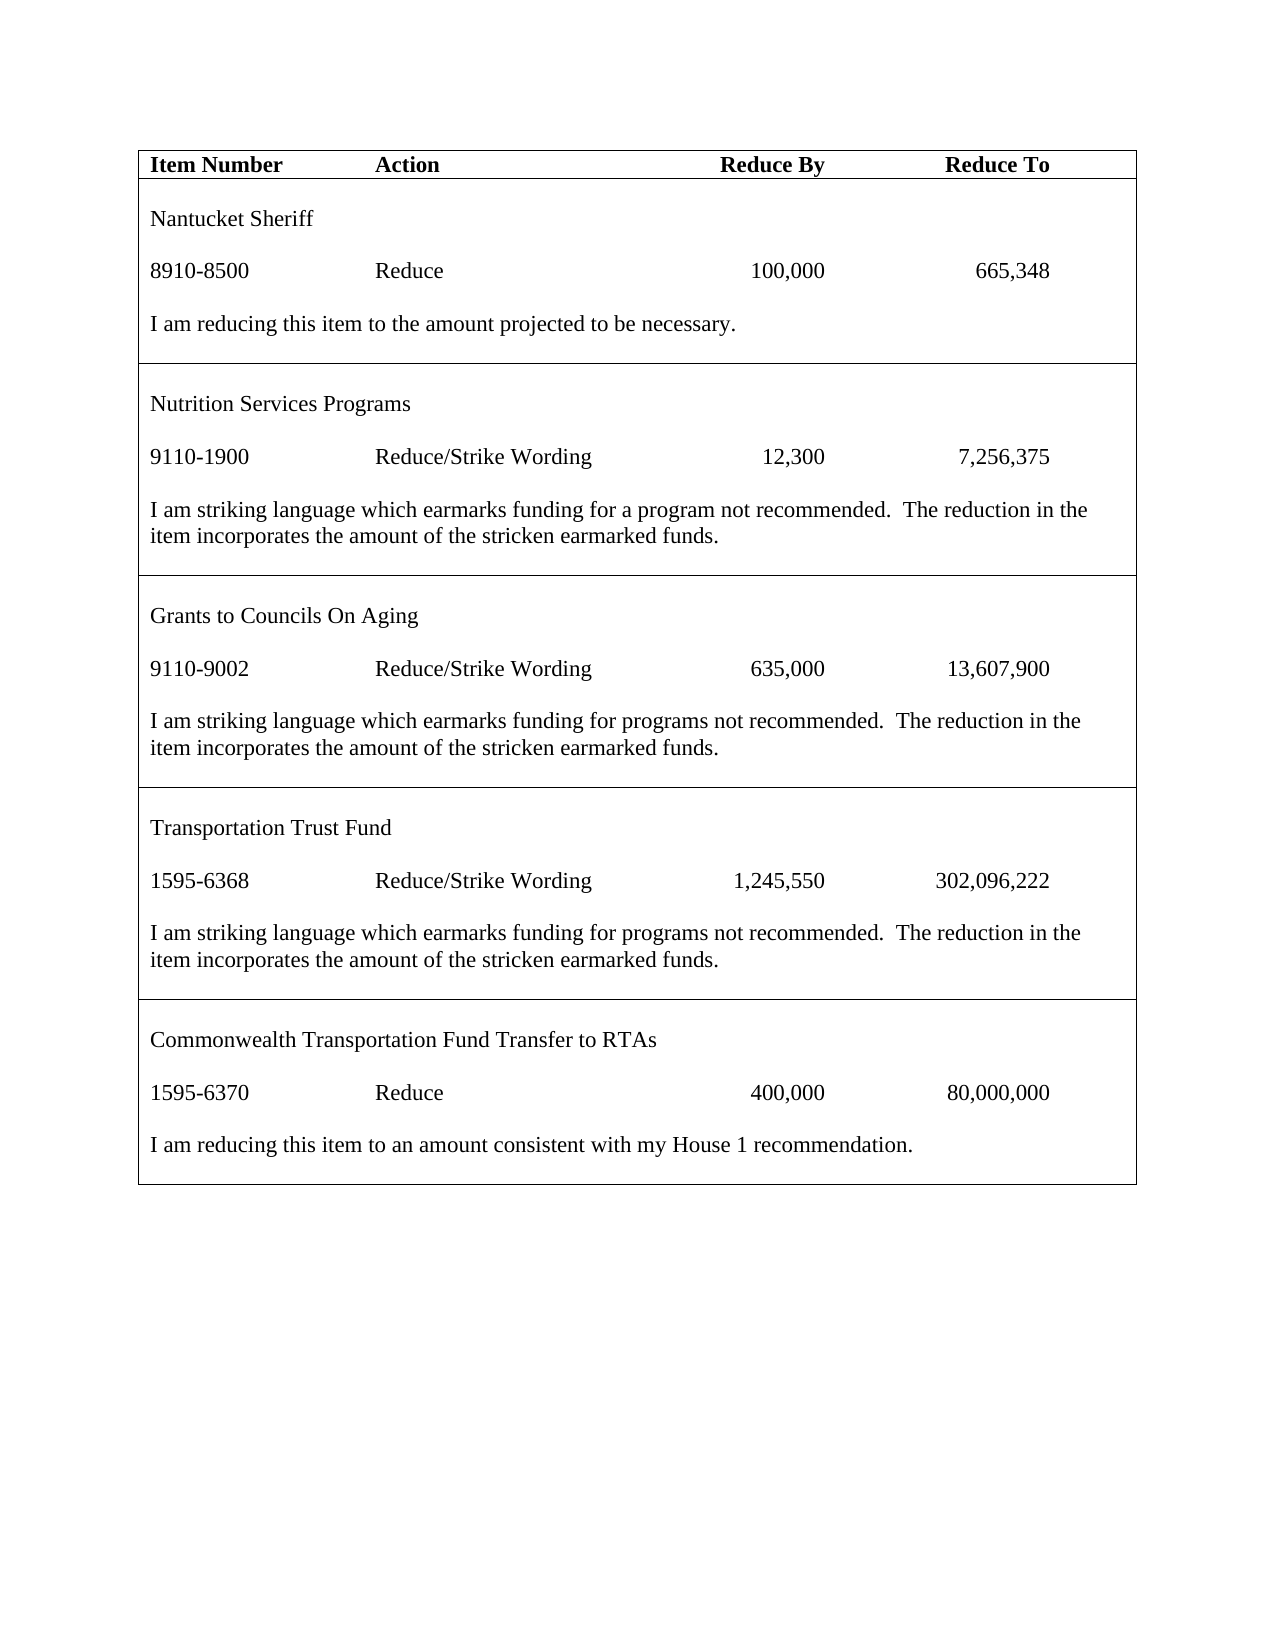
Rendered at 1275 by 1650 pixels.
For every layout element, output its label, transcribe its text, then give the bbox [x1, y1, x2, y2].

table_cell Grants to Councils On Aging 9110-9002 Reduce/Strike Wording 635,000 13,607,900 I am striking language which earmarks funding for programs not recommended. The reduction in the item incorporates the amount of the stricken earmarked funds. [139, 576, 1136, 787]
table_cell Nutrition Services Programs 9110-1900 Reduce/Strike Wording 12,300 7,256,375 I am striking language which earmarks funding for a program not recommended. The reduction in the item incorporates the amount of the stricken earmarked funds. [139, 364, 1136, 575]
table_cell Nantucket Sheriff 8910-8500 Reduce 100,000 665,348 I am reducing this item to the amount projected to be necessary. [139, 179, 1136, 363]
table_cell Commonwealth Transportation Fund Transfer to RTAs 1595-6370 Reduce 400,000 80,000,000 I am reducing this item to an amount consistent with my House 1 recommendation. [139, 1000, 1136, 1184]
table_cell Transportation Trust Fund 1595-6368 Reduce/Strike Wording 1,245,550 302,096,222 I am striking language which earmarks funding for programs not recommended. The reduction in the item incorporates the amount of the stricken earmarked funds. [139, 788, 1136, 998]
table_header Item Number Action Reduce By Reduce To [139, 151, 1136, 177]
